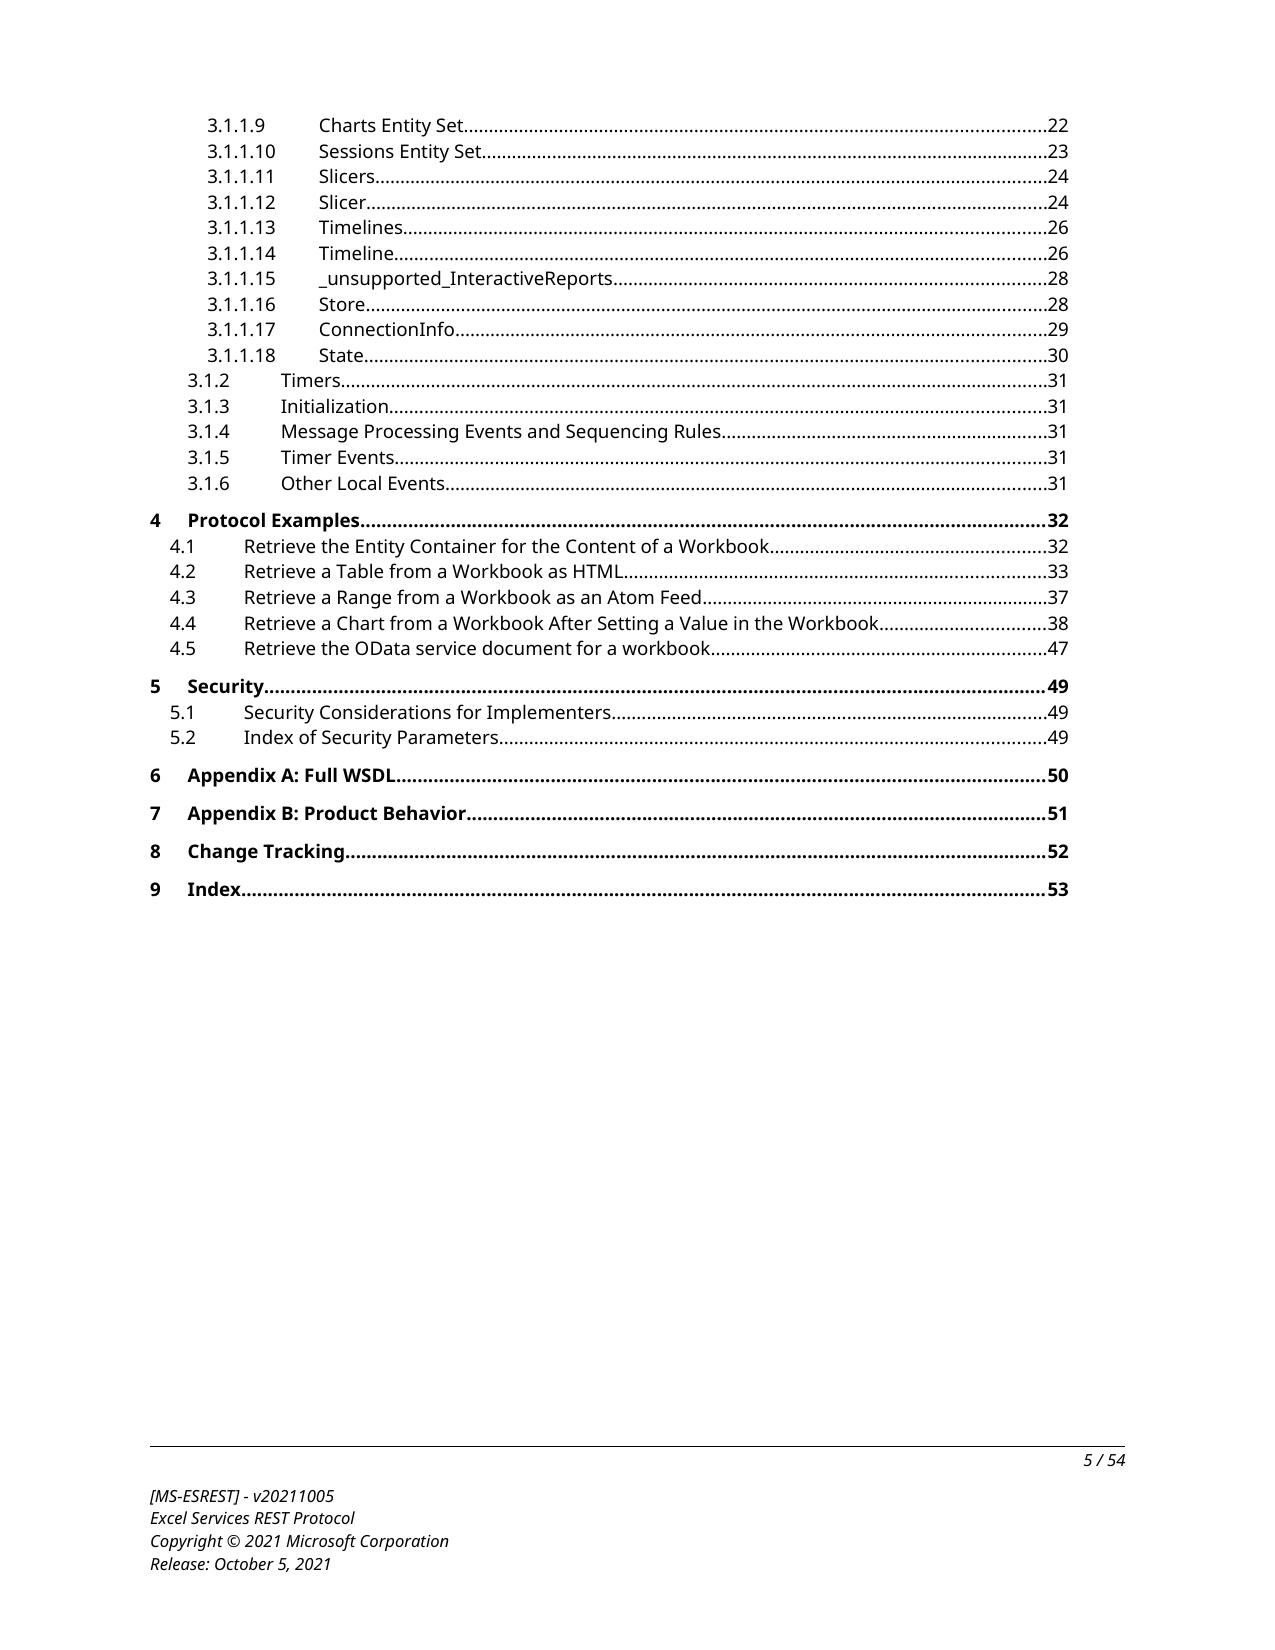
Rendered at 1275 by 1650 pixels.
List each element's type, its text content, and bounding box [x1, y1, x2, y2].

text 9 Index 53 [150, 877, 1078, 902]
text 3.1.5 Timer Events 31 [187, 444, 1078, 470]
text 3.1.4 Message Processing Events and Sequencing Rules 31 [187, 419, 1078, 444]
text 3.1.1.17 ConnectionInfo 29 [207, 317, 1078, 342]
text 4.3 Retrieve a Range from a Workbook as an Atom Feed 37 [169, 584, 1078, 610]
text 4.4 Retrieve a Chart from a Workbook After Setting a Value in the Workbook 38 [169, 610, 1078, 635]
text 3.1.1.14 Timeline 26 [207, 240, 1078, 266]
text 3.1.1.9 Charts Entity Set 22 [207, 112, 1078, 138]
text 6 Appendix A: Full WSDL 50 [150, 762, 1078, 788]
text 4.2 Retrieve a Table from a Workbook as HTML 33 [169, 559, 1078, 584]
text 5.2 Index of Security Parameters 49 [169, 724, 1078, 750]
text 5.1 Security Considerations for Implementers 49 [169, 699, 1078, 724]
text 4 Protocol Examples 32 [150, 508, 1078, 533]
text 3.1.1.13 Timelines 26 [207, 214, 1078, 240]
text 3.1.1.16 Store 28 [207, 291, 1078, 317]
text 3.1.6 Other Local Events 31 [187, 470, 1078, 495]
text 8 Change Tracking 52 [150, 838, 1078, 864]
text 3.1.1.11 Slicers 24 [207, 163, 1078, 189]
text 4.5 Retrieve the OData service document for a workbook 47 [169, 635, 1078, 661]
text 4.1 Retrieve the Entity Container for the Content of a Workbook 32 [169, 533, 1078, 559]
text 3.1.1.15 _unsupported_InteractiveReports 28 [207, 266, 1078, 291]
text 5 Security 49 [150, 673, 1078, 699]
text 3.1.1.18 State 30 [207, 342, 1078, 368]
text 3.1.1.10 Sessions Entity Set 23 [207, 138, 1078, 163]
text 3.1.2 Timers 31 [187, 368, 1078, 393]
text 3.1.1.12 Slicer 24 [207, 189, 1078, 214]
text 7 Appendix B: Product Behavior 51 [150, 801, 1078, 826]
text 3.1.3 Initialization 31 [187, 393, 1078, 419]
